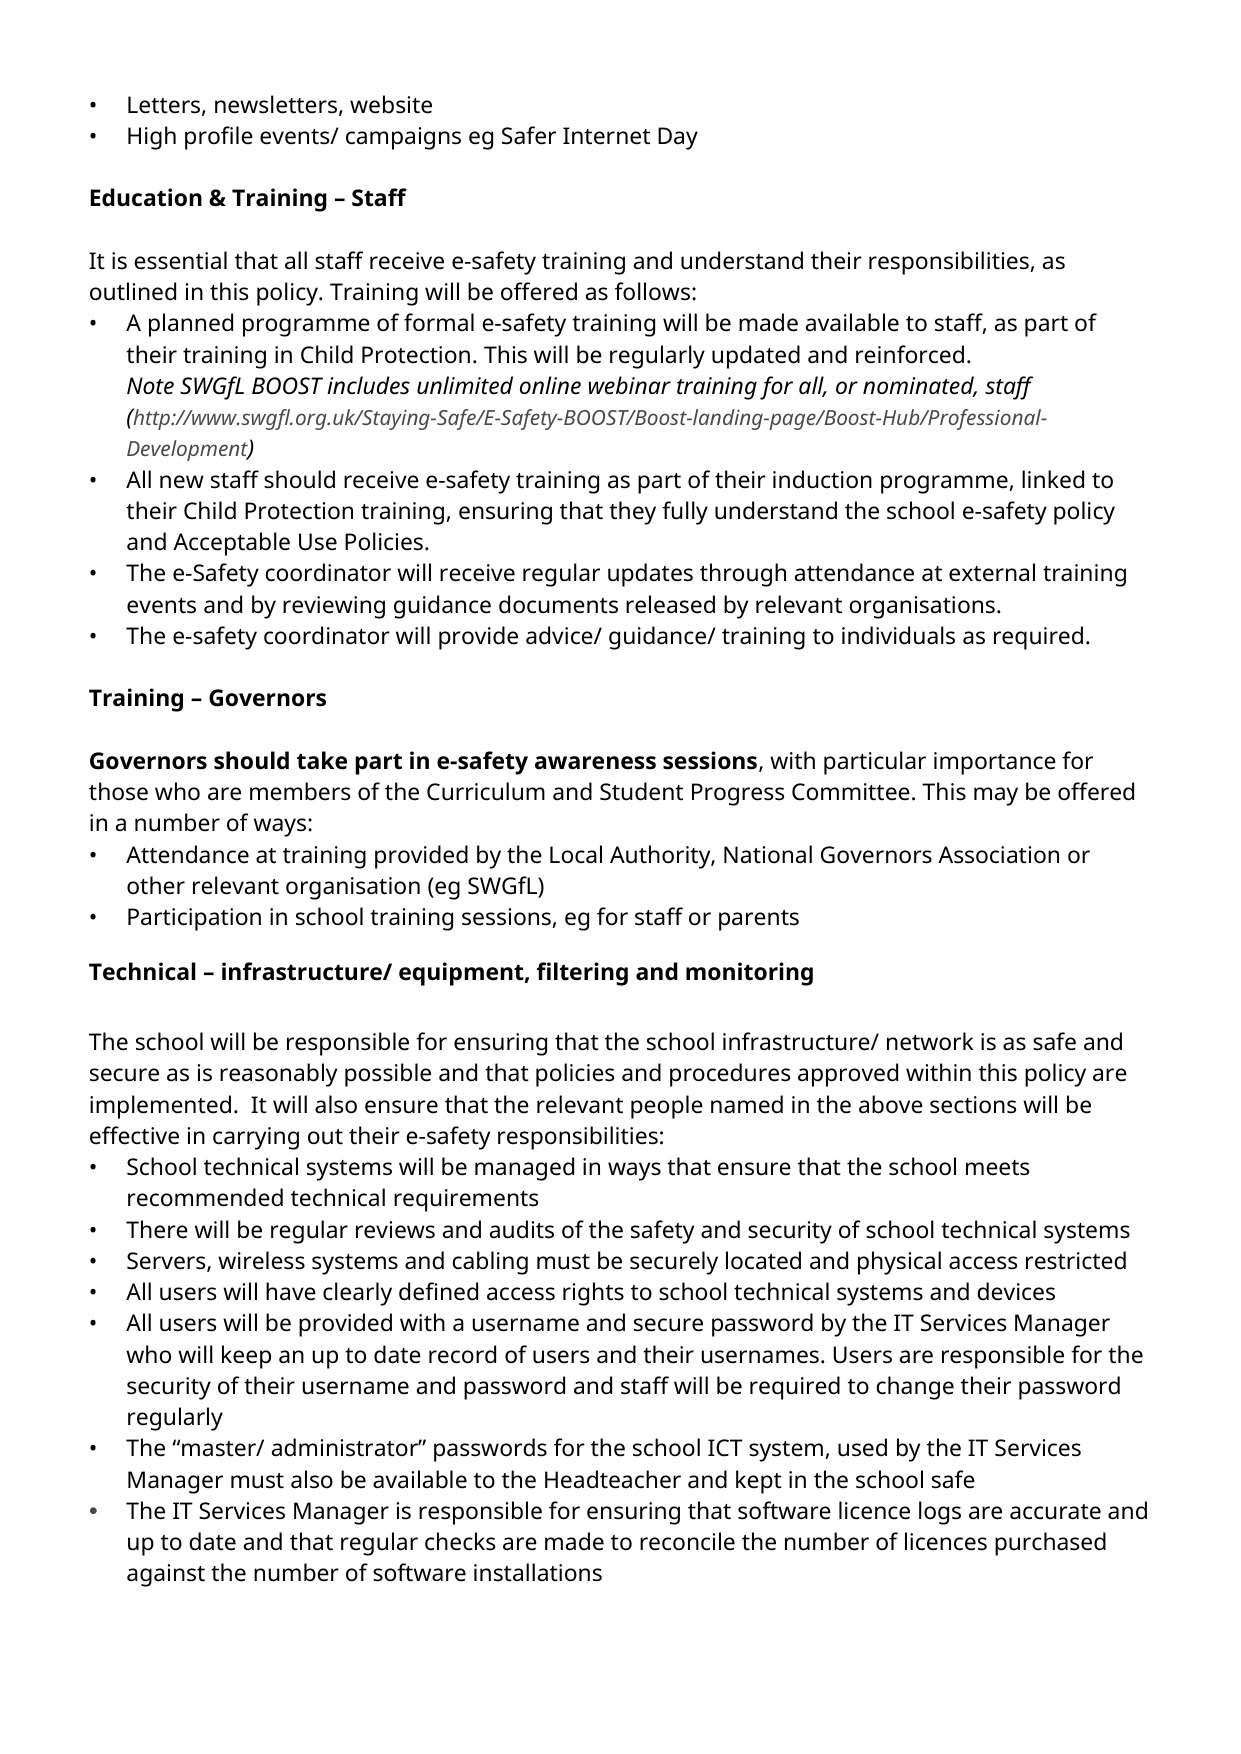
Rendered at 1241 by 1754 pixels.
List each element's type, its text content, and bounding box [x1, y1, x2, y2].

subtitle Education & Training – Staff [89, 182, 1152, 214]
list Participation in school training sessions, eg for staff or parents [89, 901, 1152, 956]
list The IT Services Manager is responsible for ensuring that software licence logs are accurate and up to date and that regular checks are made to reconcile the number of licences purchased against the number of software installations [89, 1495, 1152, 1588]
list The e-Safety coordinator will receive regular updates through attendance at external training events and by reviewing guidance documents released by relevant organisations. [89, 557, 1152, 620]
list All users will be provided with a username and secure password by the IT Services Manager who will keep an up to date record of users and their usernames. Users are responsible for the security of their username and password and staff will be required to change their password regularly [89, 1307, 1152, 1432]
list The “master/ administrator” passwords for the school ICT system, used by the IT Services Manager must also be available to the Headteacher and kept in the school safe [89, 1432, 1152, 1495]
list Servers, wireless systems and cabling must be securely located and physical access restricted [89, 1245, 1152, 1276]
list Attendance at training provided by the Local Authority, National Governors Association or other relevant organisation (eg SWGfL) [89, 839, 1152, 901]
list School technical systems will be managed in ways that ensure that the school meets recommended technical requirements [89, 1151, 1152, 1213]
list The e-safety coordinator will provide advice/ guidance/ training to individuals as required. [89, 620, 1152, 651]
list A planned programme of formal e-safety training will be made available to staff, as part of their training in Child Protection. This will be regularly updated and reinforced. Note SWGfL BOOST includes unlimited online webinar training for all, or nominated, staff (http://www.swgfl.org.uk/Staying-Safe/E-Safety-BOOST/Boost-landing-page/Boost-Hub/Professional-Development) [89, 307, 1152, 464]
text The school will be responsible for ensuring that the school infrastructure/ network is as safe and secure as is reasonably possible and that policies and procedures approved within this policy are implemented. It will also ensure that the relevant people named in the above sections will be effective in carrying out their e-safety responsibilities: [89, 1026, 1152, 1151]
list All new staff should receive e-safety training as part of their induction programme, linked to their Child Protection training, ensuring that they fully understand the school e-safety policy and Acceptable Use Policies. [89, 464, 1152, 557]
list All users will have clearly defined access rights to school technical systems and devices [89, 1276, 1152, 1307]
list There will be regular reviews and audits of the safety and security of school technical systems [89, 1213, 1152, 1245]
subtitle Technical – infrastructure/ equipment, filtering and monitoring [89, 956, 1152, 1026]
subtitle Training – Governors [89, 682, 1152, 714]
list Letters, newsletters, website [89, 89, 1152, 120]
text Governors should take part in e-safety awareness sessions, with particular importance for those who are members of the Curriculum and Student Progress Committee. This may be offered in a number of ways: [89, 745, 1152, 839]
list High profile events/ campaigns eg Safer Internet Day [89, 120, 1152, 151]
text It is essential that all staff receive e-safety training and understand their responsibilities, as outlined in this policy. Training will be offered as follows: [89, 245, 1152, 307]
